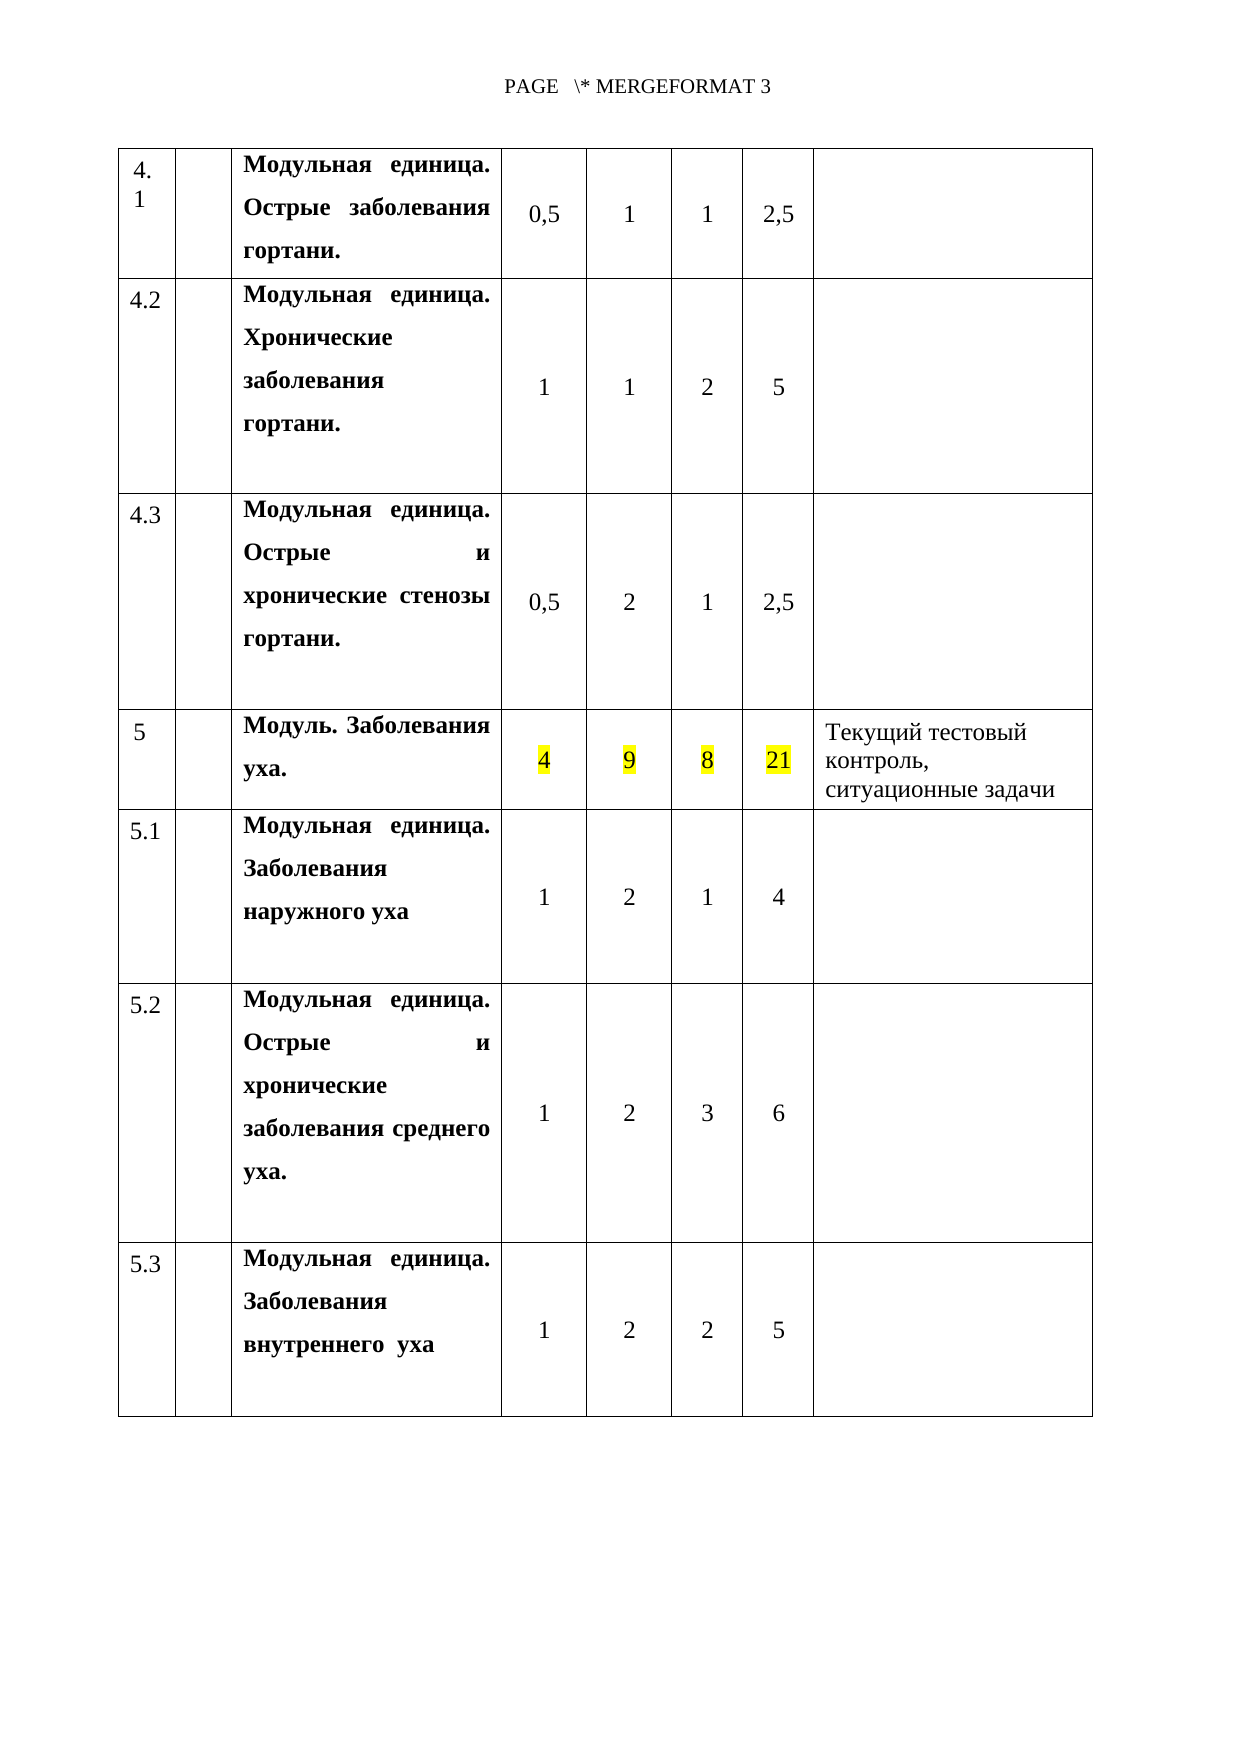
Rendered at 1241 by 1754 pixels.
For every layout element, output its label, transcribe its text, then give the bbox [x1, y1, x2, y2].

table_cell 4 [502, 710, 586, 809]
table_cell [176, 984, 231, 1242]
table_cell 1 [502, 1243, 586, 1416]
table_cell [176, 149, 231, 278]
table_cell 2 [587, 810, 671, 983]
table_cell 2 [587, 494, 671, 709]
table_cell 2 [672, 279, 742, 493]
table_cell 1 [672, 149, 742, 278]
table_cell 2 [587, 1243, 671, 1416]
table_cell Модульная единица. Хронические заболевания гортани. [232, 279, 501, 493]
table_cell 2 [587, 984, 671, 1242]
table_cell 1 [587, 279, 671, 493]
table_cell [814, 494, 1092, 709]
table_cell [814, 984, 1092, 1242]
table_cell Модульная единица. Заболевания внутреннего уха [232, 1243, 501, 1416]
table_cell [176, 810, 231, 983]
table_cell 4.1 [119, 149, 175, 278]
table_cell Модульная единица. Острые и хронические заболевания среднего уха. [232, 984, 501, 1242]
table_cell Текущий тестовый контроль, ситуационные задачи [814, 710, 1092, 809]
table_cell 1 [672, 810, 742, 983]
table_cell Модульная единица. Заболевания наружного уха [232, 810, 501, 983]
table_cell 0,5 [502, 149, 586, 278]
table_cell 4.2 [119, 279, 175, 493]
table_cell Модуль. Заболевания уха. [232, 710, 501, 809]
table_cell [814, 279, 1092, 493]
table_cell 1 [587, 149, 671, 278]
table_cell 1 [502, 810, 586, 983]
table_cell 2 [672, 1243, 742, 1416]
table_cell 3 [672, 984, 742, 1242]
table_cell 1 [672, 494, 742, 709]
table_cell 6 [743, 984, 813, 1242]
table_cell 2,5 [743, 494, 813, 709]
table_cell [176, 279, 231, 493]
table_cell [814, 1243, 1092, 1416]
table_cell [814, 149, 1092, 278]
table_cell 2,5 [743, 149, 813, 278]
table_cell 4.3 [119, 494, 175, 709]
table_cell 9 [587, 710, 671, 809]
table_cell [176, 1243, 231, 1416]
table_cell 1 [502, 984, 586, 1242]
table_cell 8 [672, 710, 742, 809]
table_cell Модульная единица. Острые и хронические стенозы гортани. [232, 494, 501, 709]
table_cell 5.3 [119, 1243, 175, 1416]
table_cell [176, 494, 231, 709]
table_cell 0,5 [502, 494, 586, 709]
table_cell 5.1 [119, 810, 175, 983]
table_cell 1 [502, 279, 586, 493]
table_cell Модульная единица. Острые заболевания гортани. [232, 149, 501, 278]
table_cell 5.2 [119, 984, 175, 1242]
table_cell 5 [119, 710, 175, 809]
table_cell 5 [743, 279, 813, 493]
table_cell 5 [743, 1243, 813, 1416]
table_cell 21 [743, 710, 813, 809]
table_cell [814, 810, 1092, 983]
table_cell [176, 710, 231, 809]
table_cell 4 [743, 810, 813, 983]
